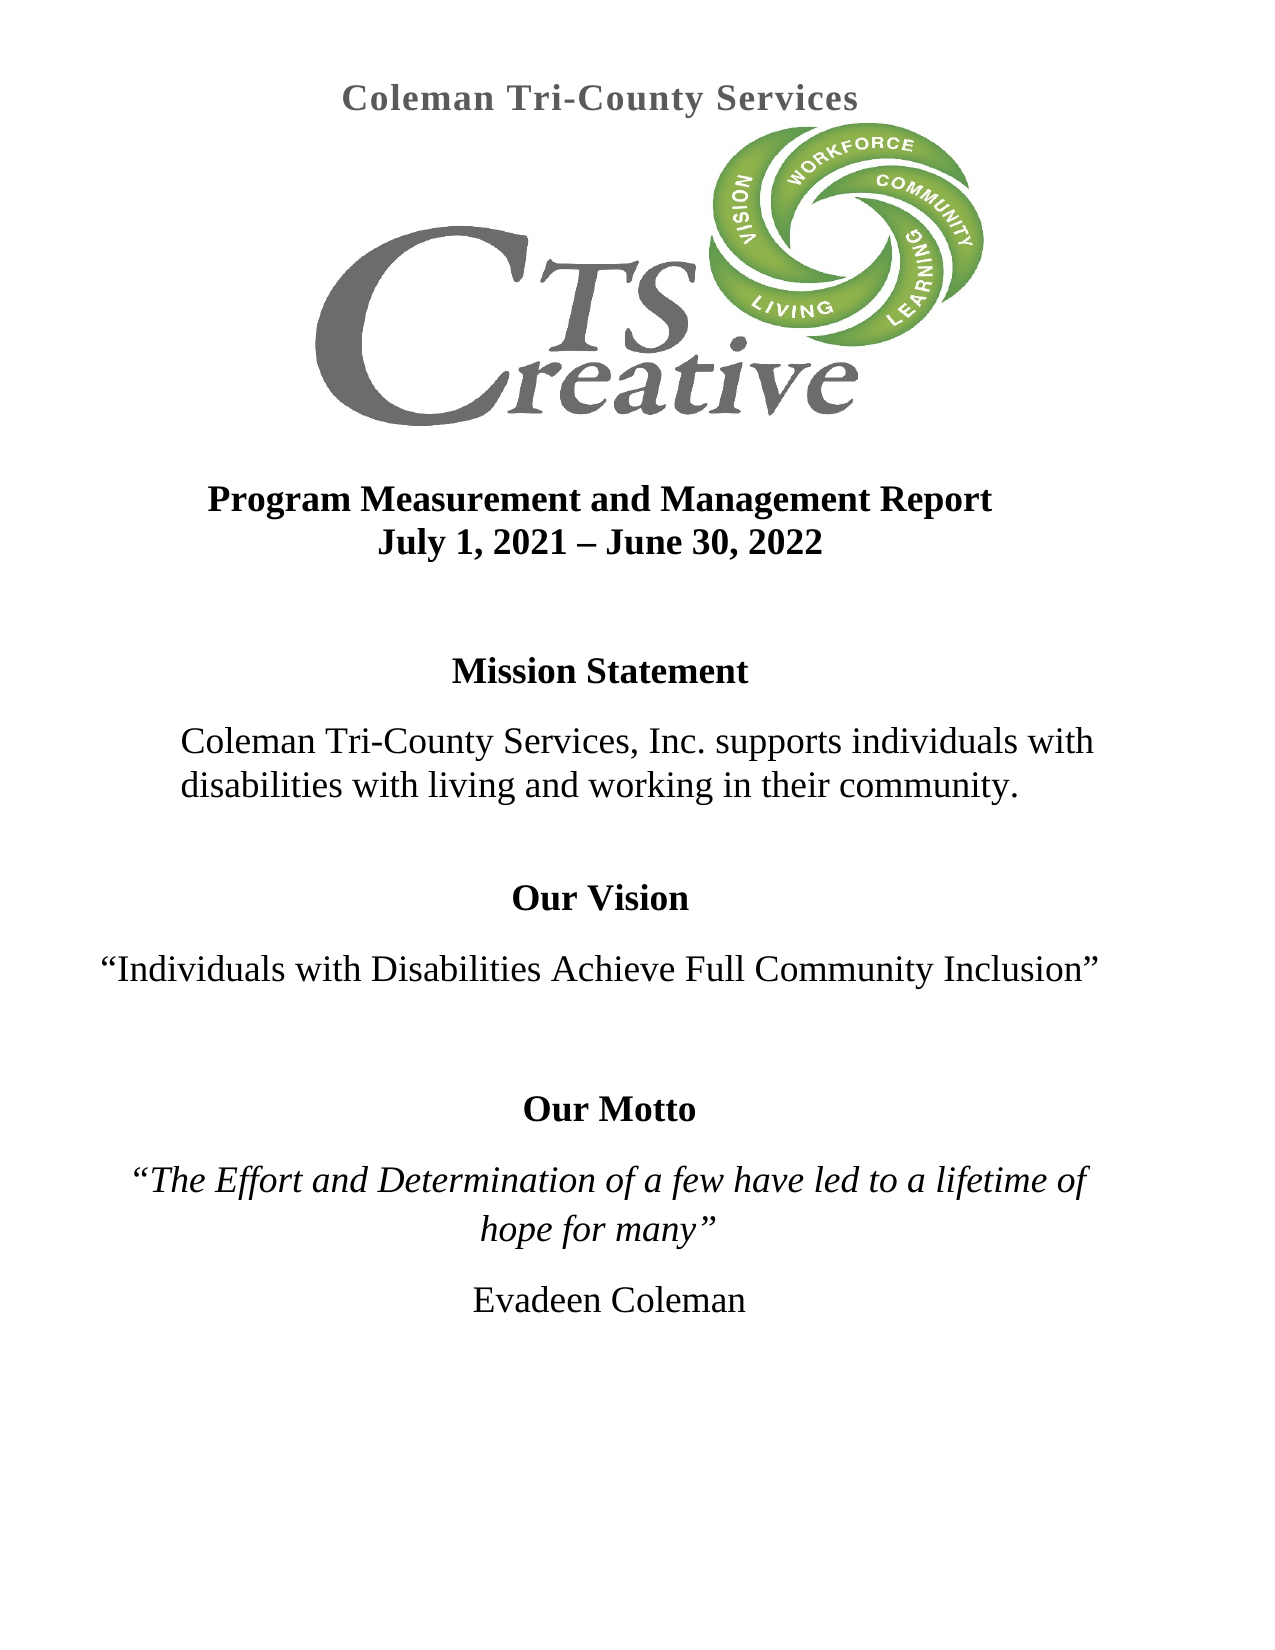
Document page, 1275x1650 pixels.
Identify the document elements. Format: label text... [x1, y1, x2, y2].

text Program Measurement and Management Report [75, 476, 1125, 519]
text Evadeen Coleman [75, 1277, 1125, 1320]
picture [282, 118, 993, 438]
text Our Vision [75, 876, 1125, 919]
text “The Effort and Determination of a few have led to a lifetime of hope for many” [75, 1157, 1125, 1250]
subtitle Coleman Tri-County Services [75, 75, 1125, 118]
text Our Motto [75, 1087, 1125, 1130]
text Coleman Tri-County Services, Inc. supports individuals with disabilities with living and working in their community. [75, 719, 1125, 805]
text “Individuals with Disabilities Achieve Full Community Inclusion” [75, 946, 1125, 989]
text July 1, 2021 – June 30, 2022 [75, 519, 1125, 562]
text Mission Statement [75, 648, 1125, 692]
